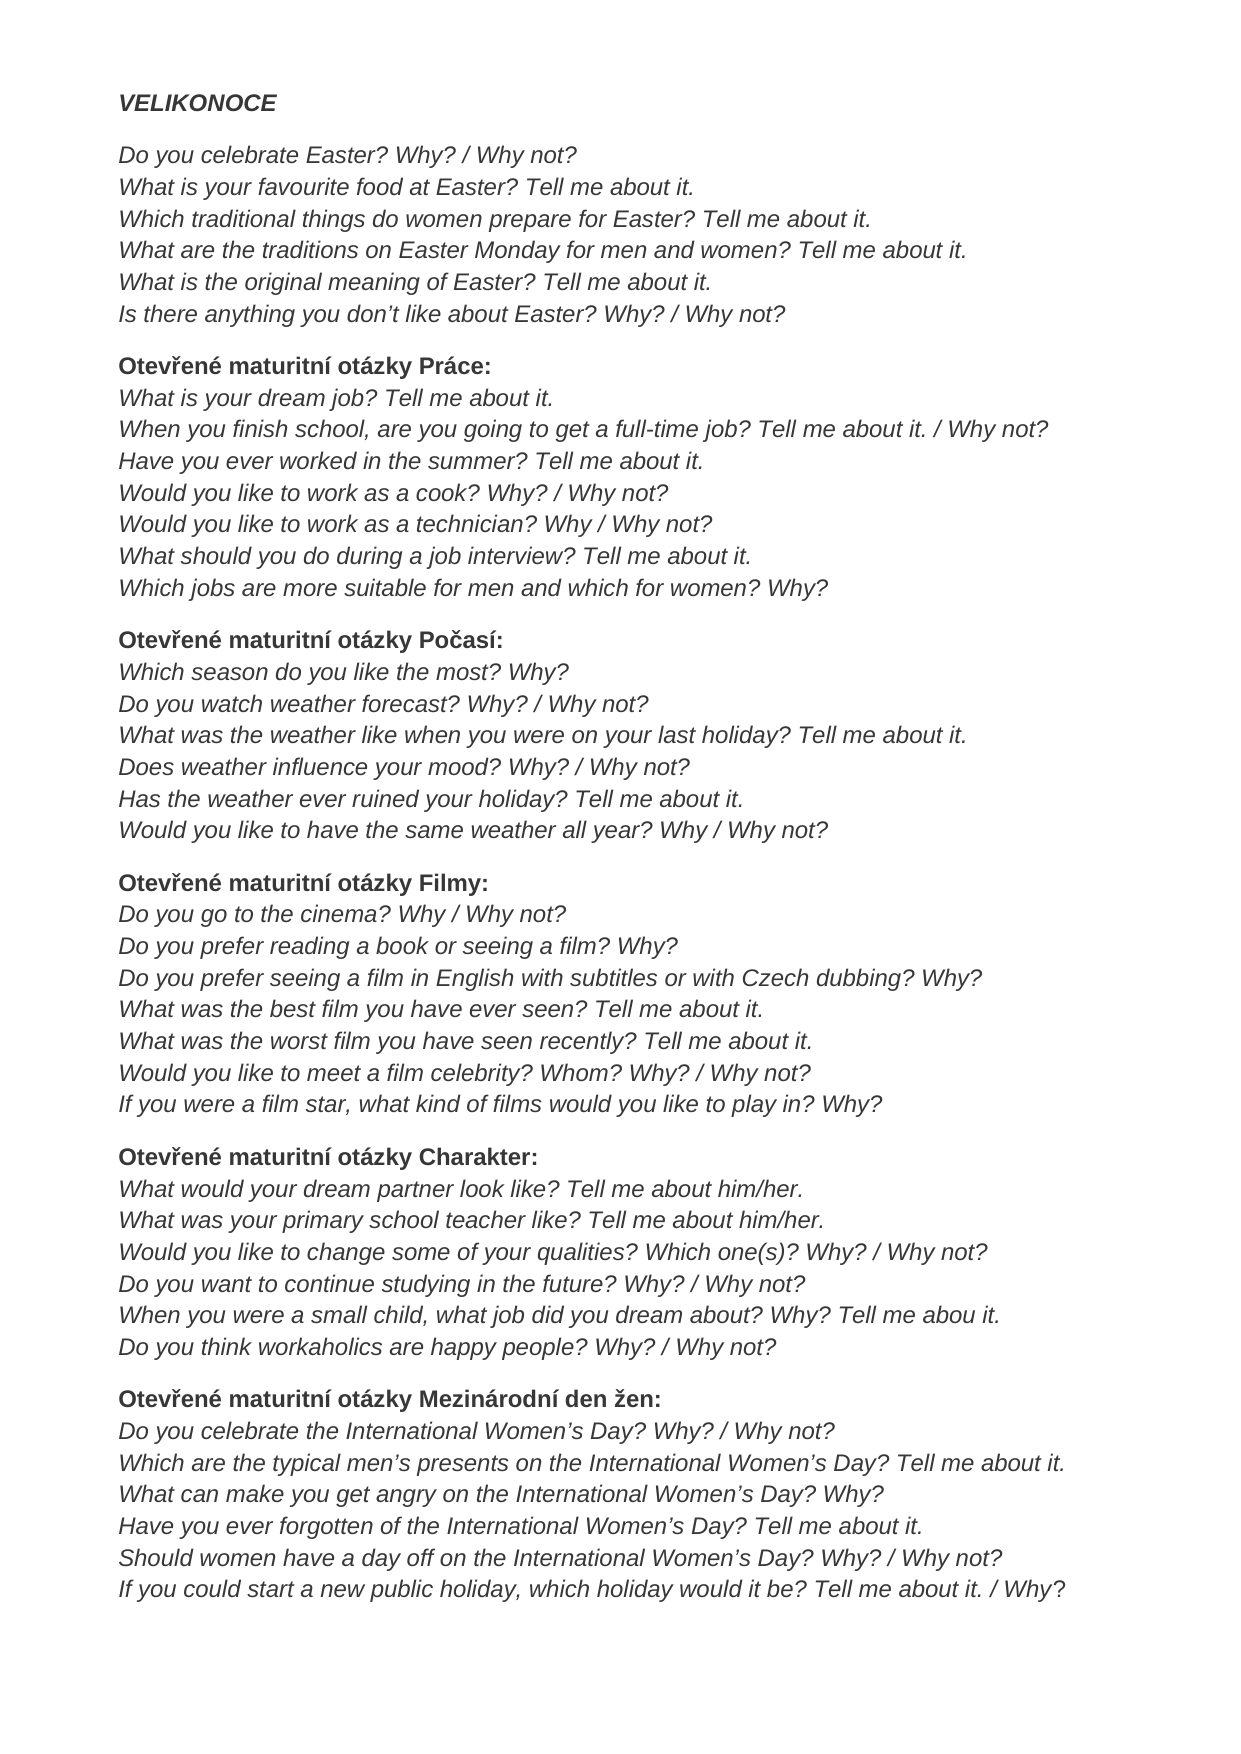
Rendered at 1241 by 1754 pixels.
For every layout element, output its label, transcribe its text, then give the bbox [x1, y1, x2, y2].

text Otevřené maturitní otázky Mezinárodní den žen: Do you celebrate the International Women’s Day? Why? / Why not? Which are the typical men’s presents on the International Women’s Day? Tell me about it. What can make you get angry on the International Women’s Day? Why? Have you ever forgotten of the International Women’s Day? Tell me about it. Should women have a day off on the International Women’s Day? Why? / Why not? If you could start a new public holiday, which holiday would it be? Tell me about it. / Why? [118, 1385, 1122, 1603]
text VELIKONOCE [118, 89, 1122, 116]
text Otevřené maturitní otázky Práce: What is your dream job? Tell me about it. When you finish school, are you going to get a full-time job? Tell me about it. / Why not? Have you ever worked in the summer? Tell me about it. Would you like to work as a cook? Why? / Why not? Would you like to work as a technician? Why / Why not? What should you do during a job interview? Tell me about it. Which jobs are more suitable for men and which for women? Why? [118, 352, 1122, 601]
text Do you celebrate Easter? Why? / Why not? What is your favourite food at Easter? Tell me about it. Which traditional things do women prepare for Easter? Tell me about it. What are the traditions on Easter Monday for men and women? Tell me about it. What is the original meaning of Easter? Tell me about it. Is there anything you don’t like about Easter? Why? / Why not? [118, 141, 1122, 327]
text Otevřené maturitní otázky Filmy: Do you go to the cinema? Why / Why not? Do you prefer reading a book or seeing a film? Why? Do you prefer seeing a film in English with subtitles or with Czech dubbing? Why? What was the best film you have ever seen? Tell me about it. What was the worst film you have seen recently? Tell me about it. Would you like to meet a film celebrity? Whom? Why? / Why not? If you were a film star, what kind of films would you like to play in? Why? [118, 869, 1122, 1118]
text Otevřené maturitní otázky Počasí: Which season do you like the most? Why? Do you watch weather forecast? Why? / Why not? What was the weather like when you were on your last holiday? Tell me about it. Does weather influence your mood? Why? / Why not? Has the weather ever ruined your holiday? Tell me about it. Would you like to have the same weather all year? Why / Why not? [118, 626, 1122, 844]
text Otevřené maturitní otázky Charakter: What would your dream partner look like? Tell me about him/her. What was your primary school teacher like? Tell me about him/her. Would you like to change some of your qualities? Which one(s)? Why? / Why not? Do you want to continue studying in the future? Why? / Why not? When you were a small child, what job did you dream about? Why? Tell me abou it. Do you think workaholics are happy people? Why? / Why not? [118, 1143, 1122, 1360]
